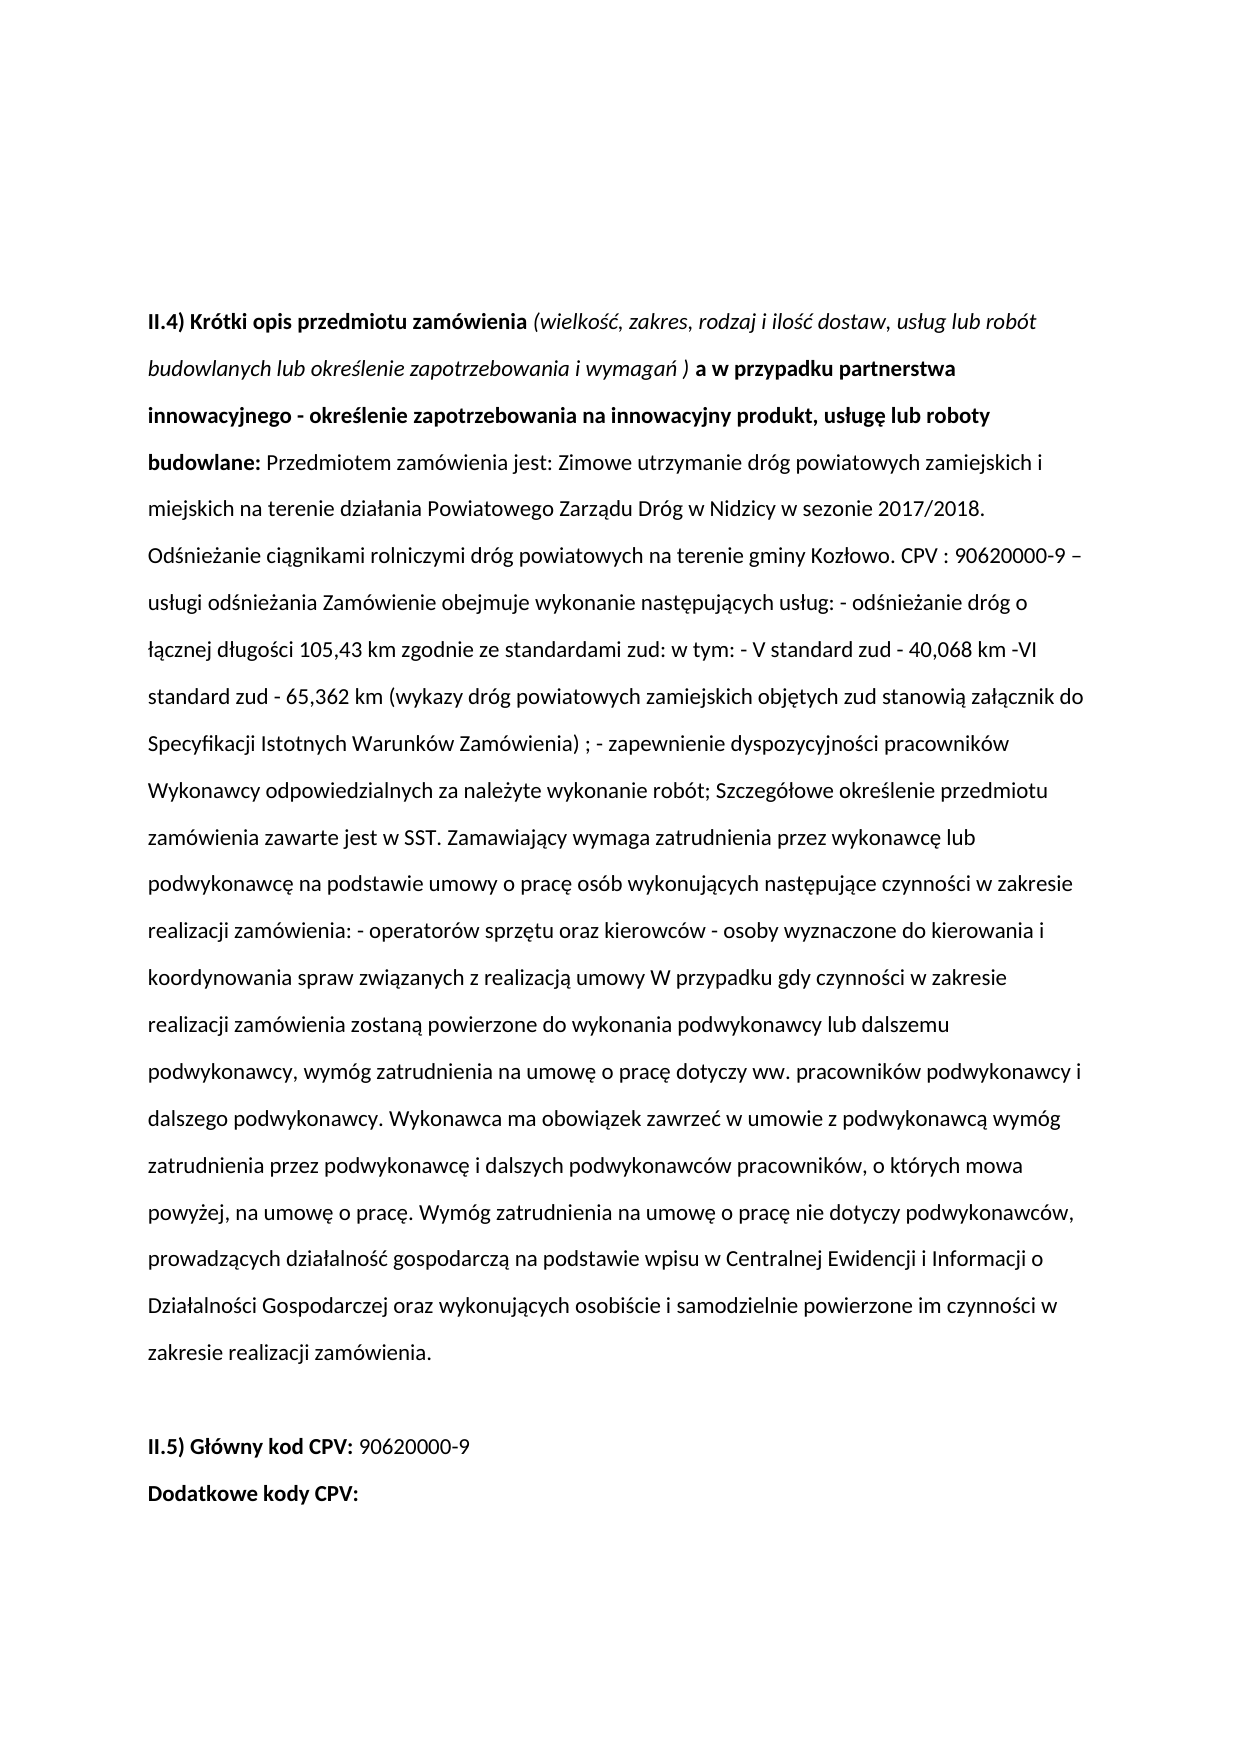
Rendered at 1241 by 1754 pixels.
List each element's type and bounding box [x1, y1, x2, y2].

text [148, 148, 1093, 1601]
